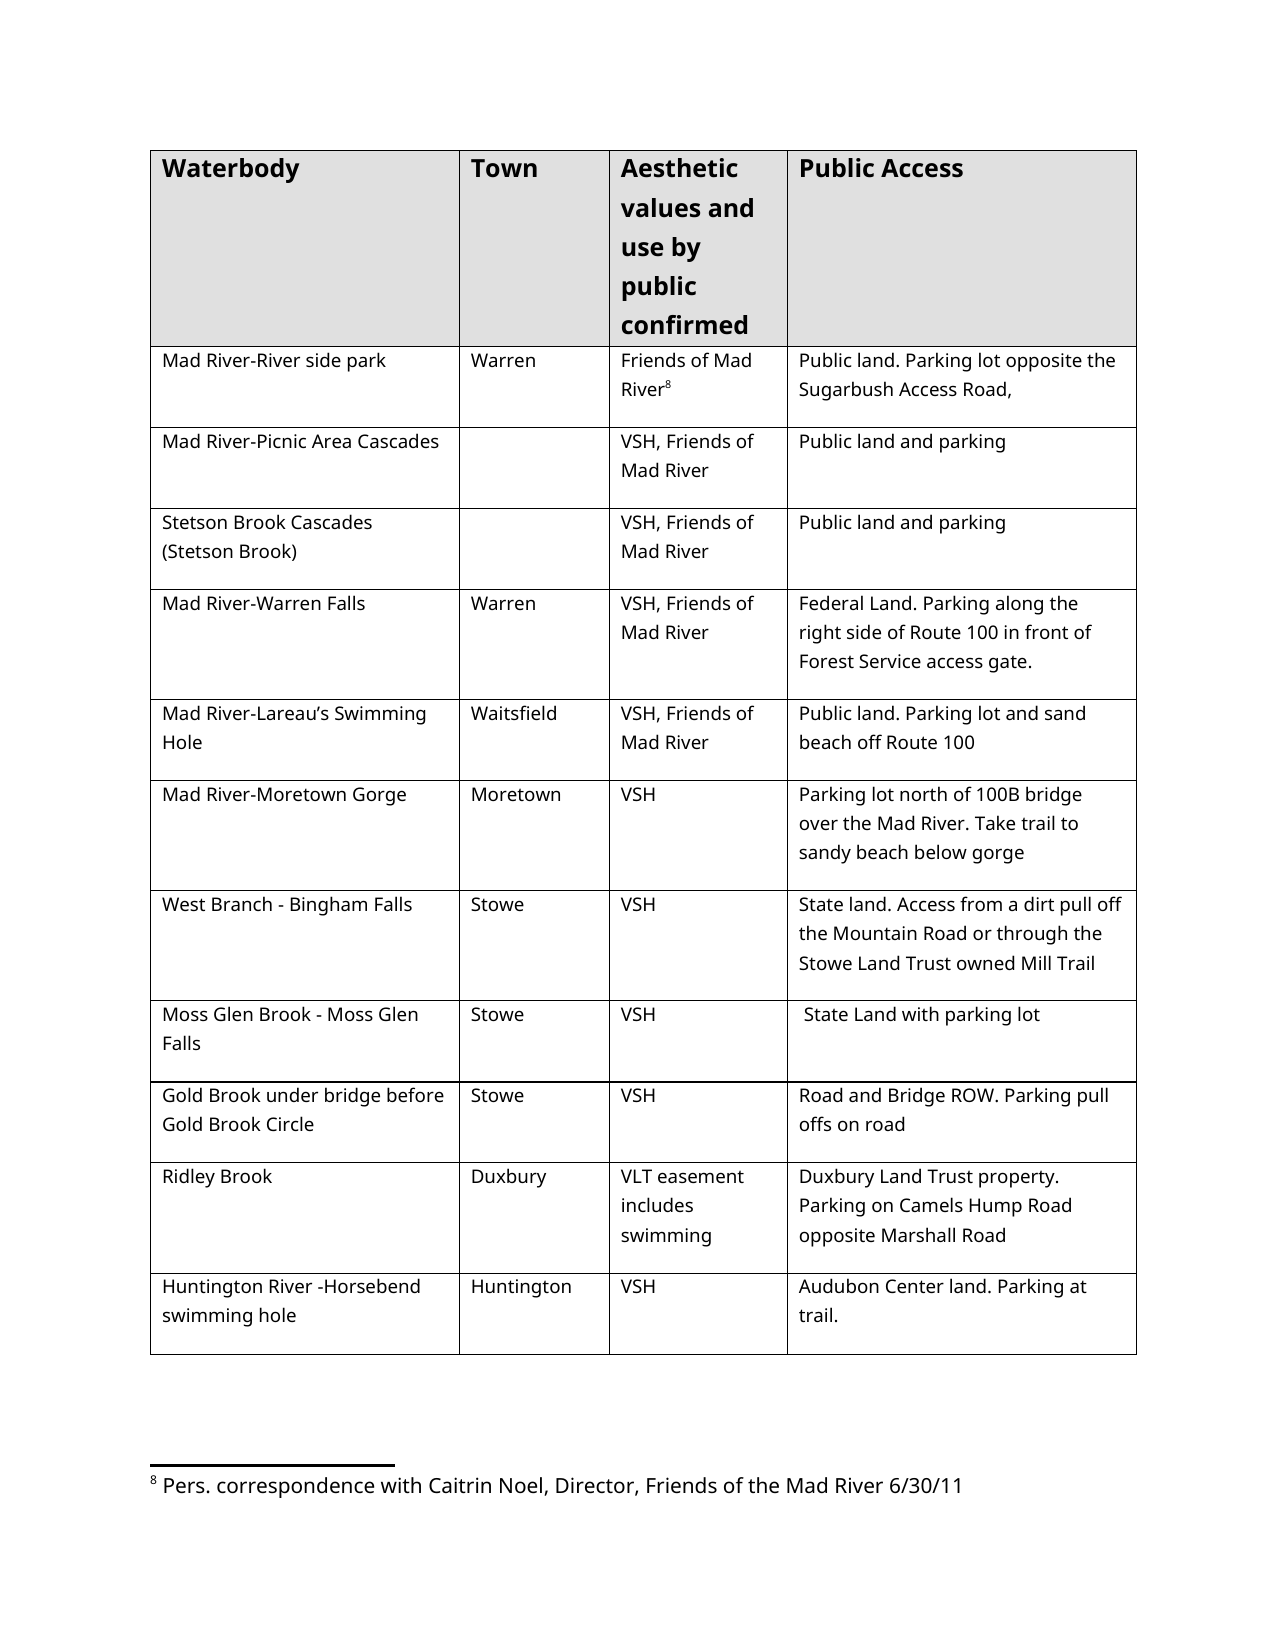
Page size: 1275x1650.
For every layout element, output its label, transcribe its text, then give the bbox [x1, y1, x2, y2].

table_cell VSH, Friends of Mad River [610, 428, 787, 508]
table_cell Moretown [460, 781, 609, 890]
table_header Town [460, 151, 609, 346]
table_header Waterbody [151, 151, 459, 346]
table_cell Warren [460, 347, 609, 427]
table_header Aesthetic values and use by public confirmed [610, 151, 787, 346]
table_cell West Branch - Bingham Falls [151, 891, 459, 1000]
table_cell Public land. Parking lot opposite the Sugarbush Access Road, [788, 347, 1136, 427]
table_cell Duxbury Land Trust property. Parking on Camels Hump Road opposite Marshall Road [788, 1163, 1136, 1272]
table_cell VSH, Friends of Mad River [610, 700, 787, 780]
table_cell State Land with parking lot [788, 1001, 1136, 1081]
table_cell Huntington River -Horsebend swimming hole [151, 1274, 459, 1353]
table_header Public Access [788, 151, 1136, 346]
table_cell Duxbury [460, 1163, 609, 1272]
table_cell VLT easement includes swimming [610, 1163, 787, 1272]
table_cell Public land and parking [788, 509, 1136, 589]
table_cell Mad River-Moretown Gorge [151, 781, 459, 890]
table_cell Stowe [460, 1001, 609, 1081]
table_cell [460, 509, 609, 589]
table_cell VSH [610, 1083, 787, 1162]
table_cell Gold Brook under bridge before Gold Brook Circle [151, 1083, 459, 1162]
table_cell Audubon Center land. Parking at trail. [788, 1274, 1136, 1353]
table_cell Warren [460, 590, 609, 699]
table_cell Public land. Parking lot and sand beach off Route 100 [788, 700, 1136, 780]
table_cell Mad River-Lareau’s Swimming Hole [151, 700, 459, 780]
table_cell VSH [610, 781, 787, 890]
table_cell Parking lot north of 100B bridge over the Mad River. Take trail to sandy beach below gorge [788, 781, 1136, 890]
table_cell Road and Bridge ROW. Parking pull offs on road [788, 1083, 1136, 1162]
table_cell Mad River-River side park [151, 347, 459, 427]
table_cell VSH [610, 1274, 787, 1353]
table_cell VSH, Friends of Mad River [610, 509, 787, 589]
table_cell Moss Glen Brook - Moss Glen Falls [151, 1001, 459, 1081]
table_cell [460, 428, 609, 508]
table_cell VSH [610, 1001, 787, 1081]
table_cell Stetson Brook Cascades (Stetson Brook) [151, 509, 459, 589]
table_cell Stowe [460, 891, 609, 1000]
table_cell Mad River-Picnic Area Cascades [151, 428, 459, 508]
table_cell Huntington [460, 1274, 609, 1353]
table_cell VSH [610, 891, 787, 1000]
table_cell Public land and parking [788, 428, 1136, 508]
table_cell VSH, Friends of Mad River [610, 590, 787, 699]
table_cell Ridley Brook [151, 1163, 459, 1272]
table_cell Stowe [460, 1083, 609, 1162]
table_cell Friends of Mad River [610, 347, 787, 427]
table_cell Mad River-Warren Falls [151, 590, 459, 699]
table_cell Federal Land. Parking along the right side of Route 100 in front of Forest Service access gate. [788, 590, 1136, 699]
table_cell Waitsfield [460, 700, 609, 780]
table_cell State land. Access from a dirt pull off the Mountain Road or through the Stowe Land Trust owned Mill Trail [788, 891, 1136, 1000]
